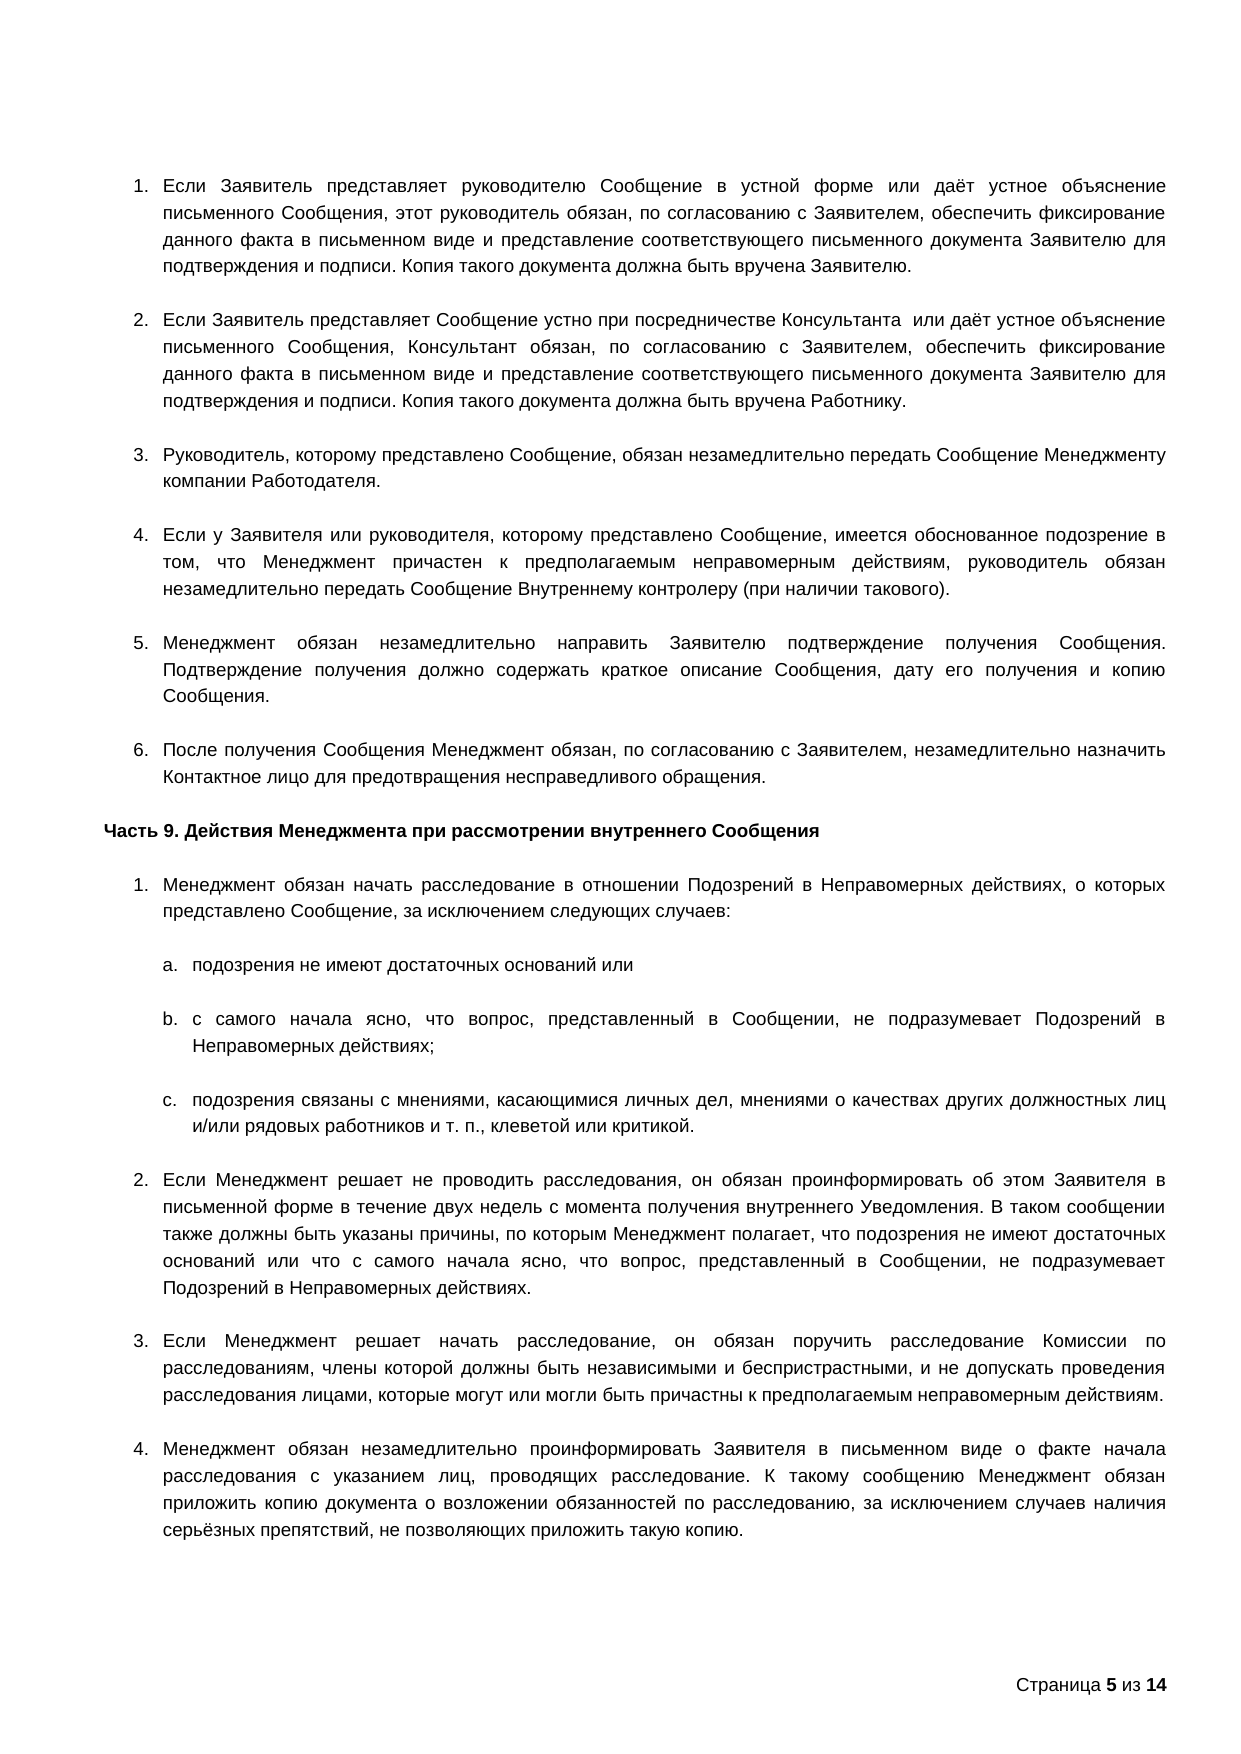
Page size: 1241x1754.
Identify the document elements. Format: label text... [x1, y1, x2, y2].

list подозрения не имеют достаточных оснований или [162, 954, 1167, 976]
list Если Менеджмент решает начать расследование, он обязан поручить расследование Комиссии по расследованиям, члены которой должны быть независимыми и беспристрастными, и не допускать проведения расследования лицами, которые могут или могли быть причастны к предполагаемым неправомерным действиям. [133, 1330, 1167, 1406]
list подозрения связаны с мнениями, касающимися личных дел, мнениями о качествах других должностных лиц и/или рядовых работников и т. п., клеветой или критикой. [162, 1088, 1167, 1137]
list с самого начала ясно, что вопрос, представленный в Сообщении, не подразумевает Подозрений в Неправомерных действиях; [162, 1008, 1167, 1056]
list Если у Заявителя или руководителя, которому представлено Сообщение, имеется обоснованное подозрение в том, что Менеджмент причастен к предполагаемым неправомерным действиям, руководитель обязан незамедлительно передать Сообщение Внутреннему контролеру (при наличии такового). [133, 524, 1167, 599]
list Руководитель, которому представлено Сообщение, обязан незамедлительно передать Сообщение Менеджменту компании Работодателя. [133, 443, 1167, 492]
list Менеджмент обязан незамедлительно проинформировать Заявителя в письменном виде о факте начала расследования с указанием лиц, проводящих расследование. К такому сообщению Менеджмент обязан приложить копию документа о возложении обязанностей по расследованию, за исключением случаев наличия серьёзных препятствий, не позволяющих приложить такую копию. [133, 1438, 1167, 1540]
list Менеджмент обязан начать расследование в отношении Подозрений в Неправомерных действиях, о которых представлено Сообщение, за исключением следующих случаев: [133, 873, 1167, 922]
text Часть 9. Действия Менеджмента при рассмотрении внутреннего Сообщения [103, 819, 1167, 841]
list Если Заявитель представляет руководителю Сообщение в устной форме или даёт устное объяснение письменного Сообщения, этот руководитель обязан, по согласованию с Заявителем, обеспечить фиксирование данного факта в письменном виде и представление соответствующего письменного документа Заявителю для подтверждения и подписи. Копия такого документа должна быть вручена Заявителю. [133, 174, 1167, 277]
list Менеджмент обязан незамедлительно направить Заявителю подтверждение получения Сообщения. Подтверждение получения должно содержать краткое описание Сообщения, дату его получения и копию Сообщения. [133, 631, 1167, 707]
list После получения Сообщения Менеджмент обязан, по согласованию с Заявителем, незамедлительно назначить Контактное лицо для предотвращения несправедливого обращения. [133, 739, 1167, 787]
list Если Заявитель представляет Сообщение устно при посредничестве Консультанта или даёт устное объяснение письменного Сообщения, Консультант обязан, по согласованию с Заявителем, обеспечить фиксирование данного факта в письменном виде и представление соответствующего письменного документа Заявителю для подтверждения и подписи. Копия такого документа должна быть вручена Работнику. [133, 309, 1167, 411]
list Если Менеджмент решает не проводить расследования, он обязан проинформировать об этом Заявителя в письменной форме в течение двух недель с момента получения внутреннего Уведомления. В таком сообщении также должны быть указаны причины, по которым Менеджмент полагает, что подозрения не имеют достаточных оснований или что с самого начала ясно, что вопрос, представленный в Сообщении, не подразумевает Подозрений в Неправомерных действиях. [133, 1169, 1167, 1298]
